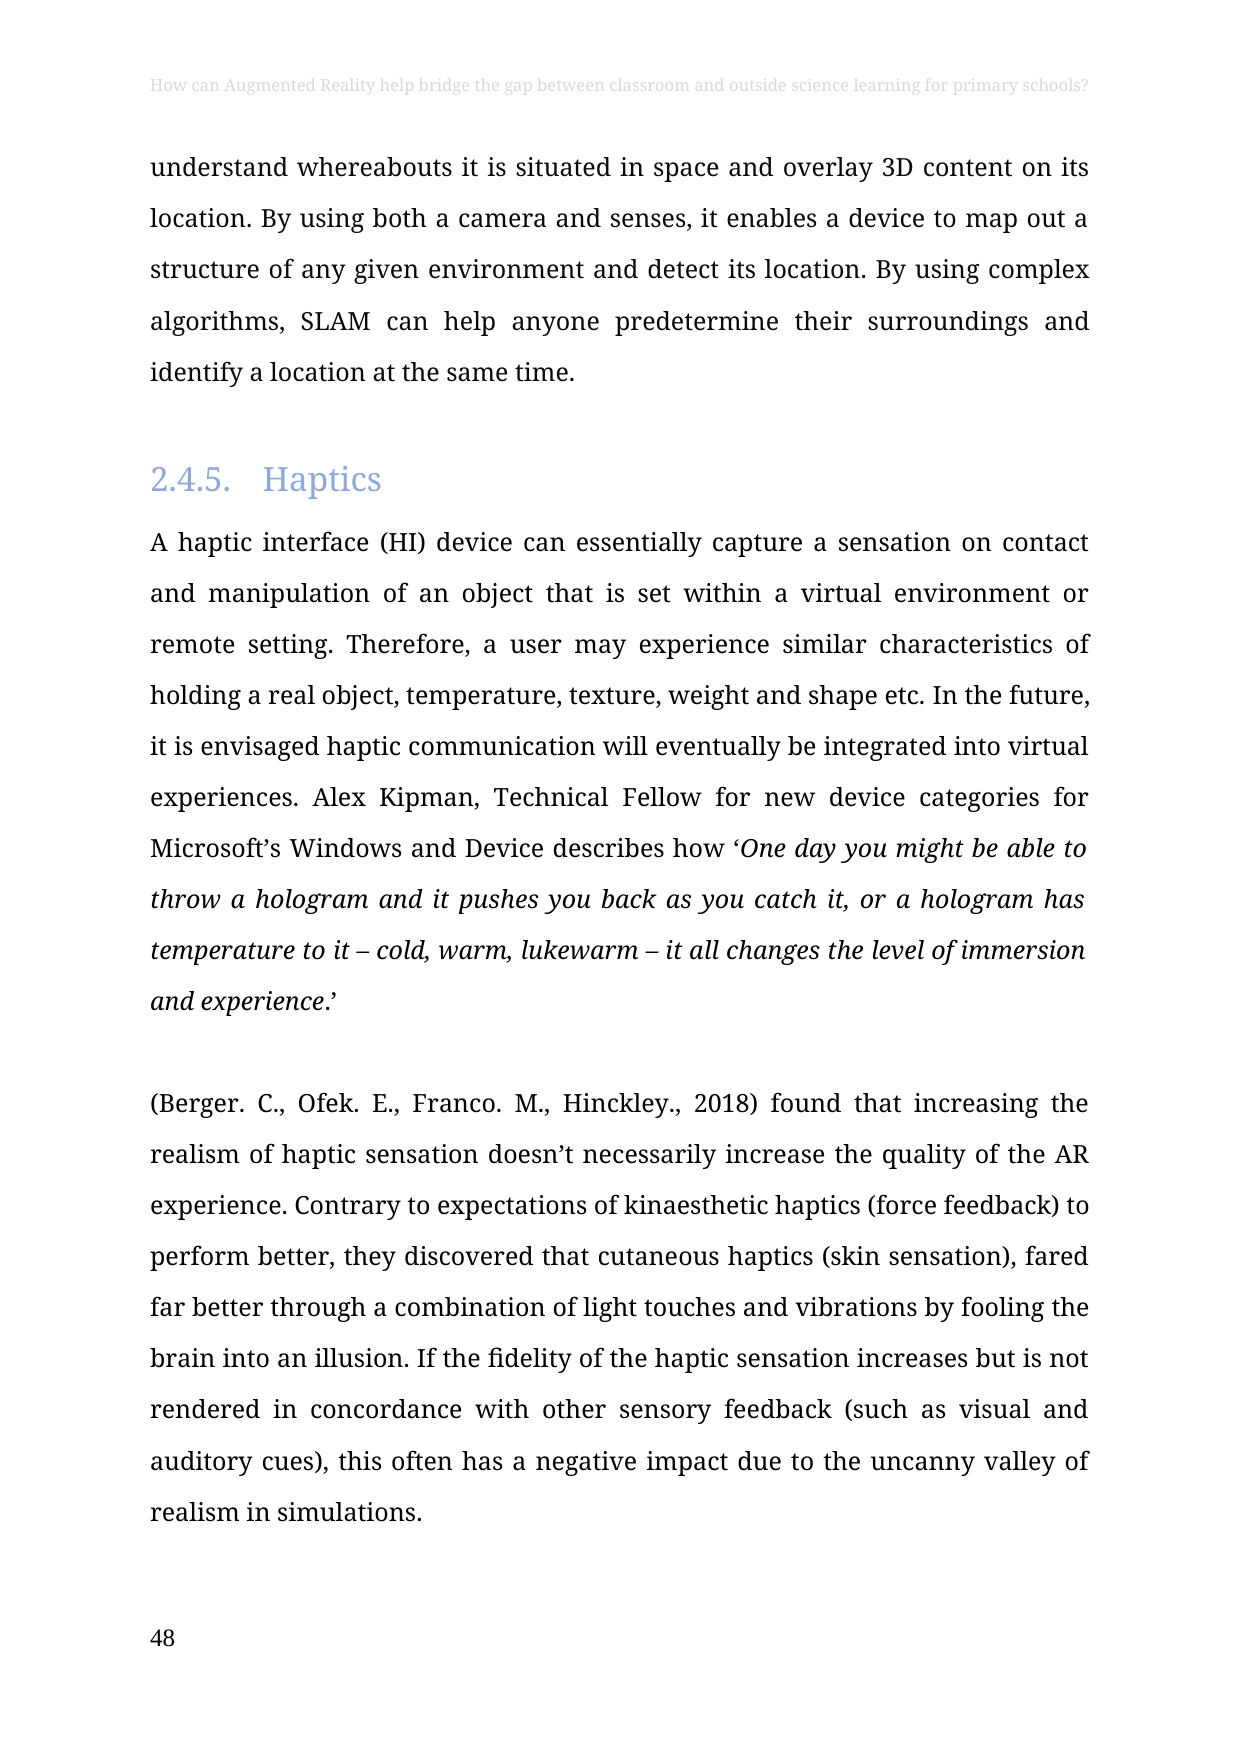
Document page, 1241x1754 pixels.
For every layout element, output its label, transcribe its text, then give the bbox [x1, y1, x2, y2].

text (Berger. C., Ofek. E., Franco. M., Hinckley., 2018) found that increasing the realism of haptic sensation doesn’t necessarily increase the quality of the AR experience. Contrary to expectations of kinaesthetic haptics (force feedback) to perform better, they discovered that cutaneous haptics (skin sensation), fared far better through a combination of light touches and vibrations by fooling the brain into an illusion. If the fidelity of the haptic sensation increases but is not rendered in concordance with other sensory feedback (such as visual and auditory cues), this often has a negative impact due to the uncanny valley of realism in simulations. [150, 1086, 1090, 1528]
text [150, 150, 1090, 388]
text A haptic interface (HI) device can essentially capture a sensation on contact and manipulation of an object that is set within a virtual environment or remote setting. Therefore, a user may experience similar characteristics of holding a real object, temperature, texture, weight and shape etc. In the future, it is envisaged haptic communication will eventually be integrated into virtual experiences. Alex Kipman, Technical Fellow for new device categories for Microsoft’s Windows and Device describes how ‘One day you might be able to throw a hologram and it pushes you back as you catch it, or a hologram has temperature to it – cold, warm, lukewarm – it all changes the level of immersion and experience.’ [150, 524, 1090, 1018]
list Haptics [150, 456, 1090, 502]
